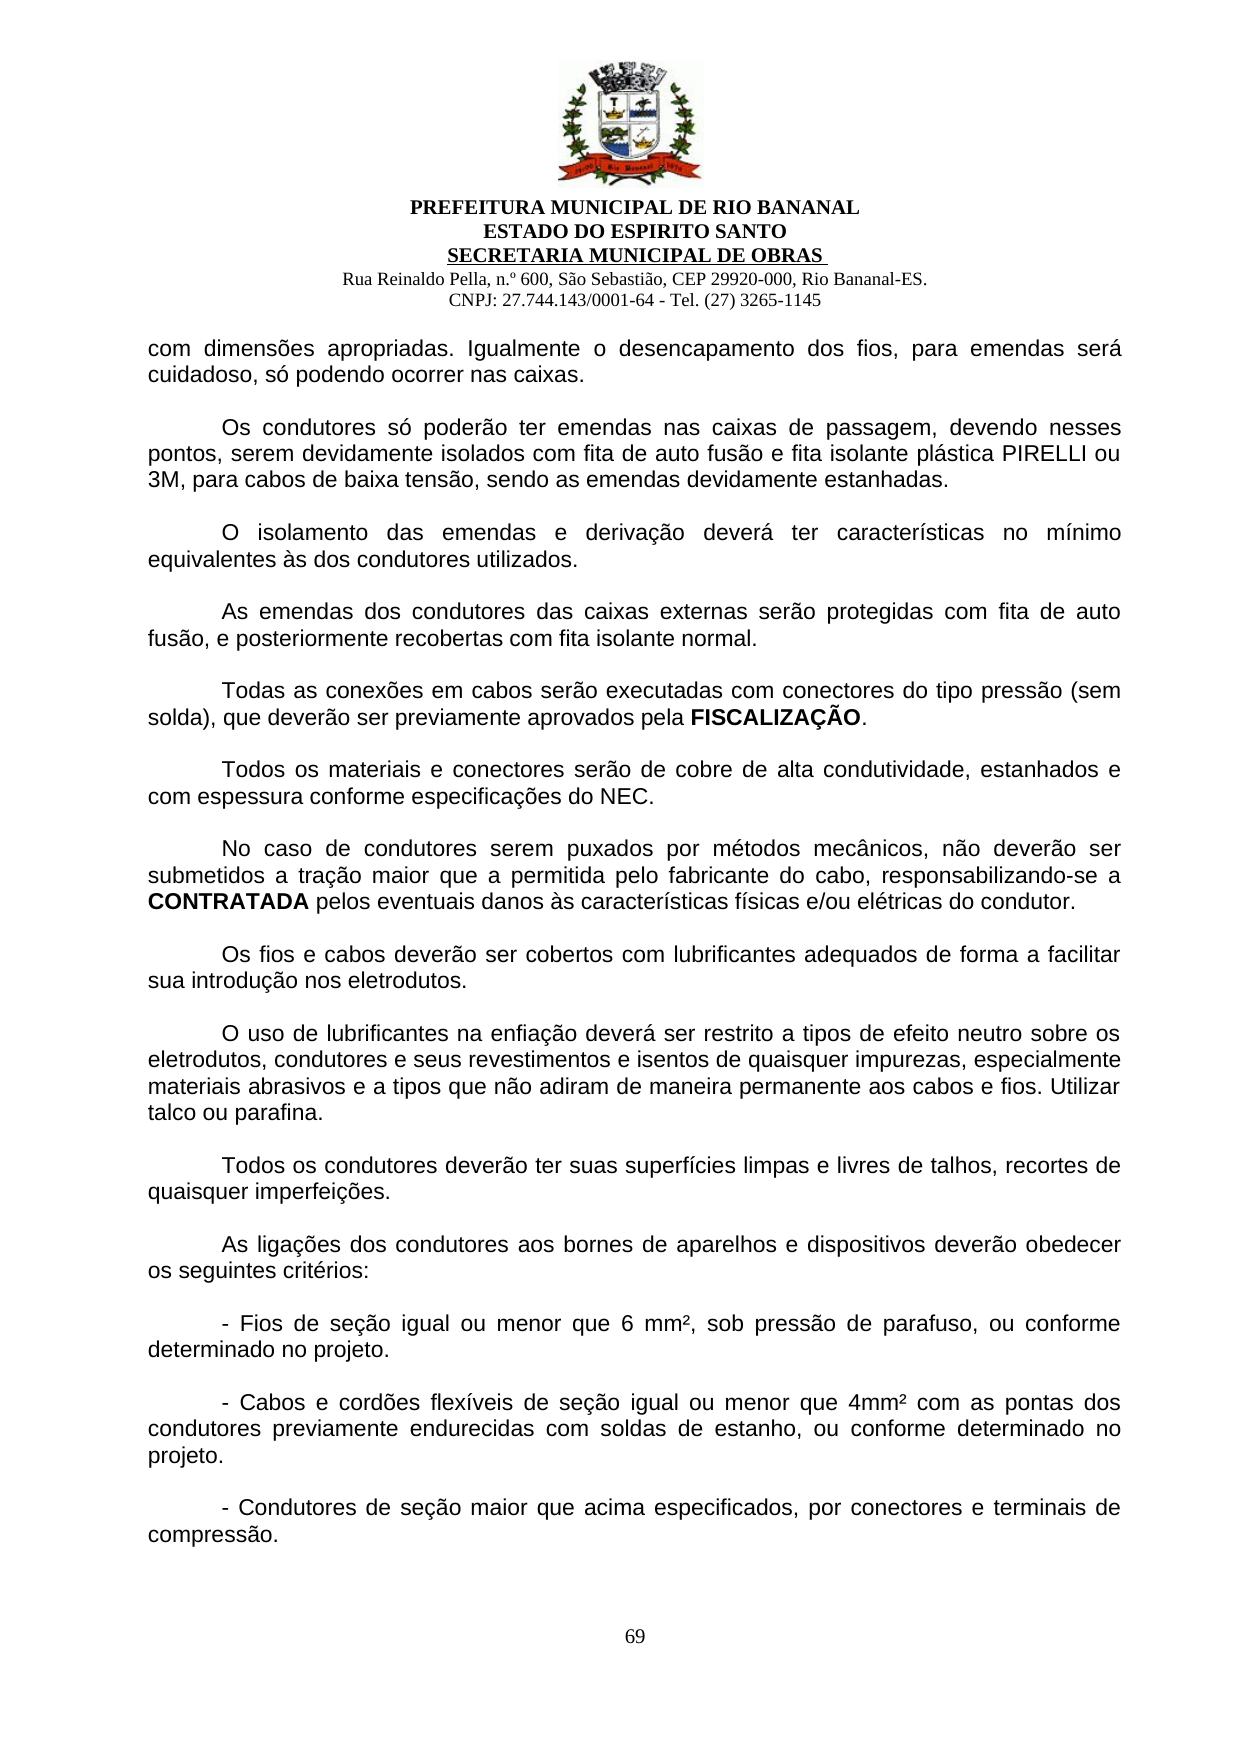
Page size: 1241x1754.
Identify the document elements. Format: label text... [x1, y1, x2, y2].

text - Condutores de seção maior que acima especificados, por conectores e terminais de compressão. [148, 1494, 1122, 1547]
picture [558, 60, 704, 188]
text - Fios de seção igual ou menor que 6 mm², sob pressão de parafuso, ou conforme determinado no projeto. [148, 1310, 1122, 1362]
text Os condutores só poderão ter emendas nas caixas de passagem, devendo nesses pontos, serem devidamente isolados com fita de auto fusão e fita isolante plástica PIRELLI ou 3M, para cabos de baixa tensão, sendo as emendas devidamente estanhadas. [148, 414, 1122, 493]
text O uso de lubrificantes na enfiação deverá ser restrito a tipos de efeito neutro sobre os eletrodutos, condutores e seus revestimentos e isentos de quaisquer impurezas, especialmente materiais abrasivos e a tipos que não adiram de maneira permanente aos cabos e fios. Utilizar talco ou parafina. [148, 1020, 1122, 1125]
text Todos os condutores deverão ter suas superfícies limpas e livres de talhos, recortes de quaisquer imperfeições. [148, 1152, 1122, 1204]
text As emendas dos condutores das caixas externas serão protegidas com fita de auto fusão, e posteriormente recobertas com fita isolante normal. [148, 598, 1122, 651]
text Todos os materiais e conectores serão de cobre de alta condutividade, estanhados e com espessura conforme especificações do NEC. [148, 756, 1122, 809]
text Todas as conexões em cabos serão executadas com conectores do tipo pressão (sem solda), que deverão ser previamente aprovados pela FISCALIZAÇÃO. [148, 677, 1122, 730]
text No caso de condutores serem puxados por métodos mecânicos, não deverão ser submetidos a tração maior que a permitida pelo fabricante do cabo, responsabilizando-se a CONTRATADA pelos eventuais danos às características físicas e/ou elétricas do condutor. [148, 835, 1122, 914]
text O isolamento das emendas e derivação deverá ter características no mínimo equivalentes às dos condutores utilizados. [148, 519, 1122, 572]
text Os fios e cabos deverão ser cobertos com lubrificantes adequados de forma a facilitar sua introdução nos eletrodutos. [148, 941, 1122, 993]
text - Cabos e cordões flexíveis de seção igual ou menor que 4mm² com as pontas dos condutores previamente endurecidas com soldas de estanho, ou conforme determinado no projeto. [148, 1389, 1122, 1468]
text As ligações dos condutores aos bornes de aparelhos e dispositivos deverão obedecer os seguintes critérios: [148, 1231, 1122, 1283]
